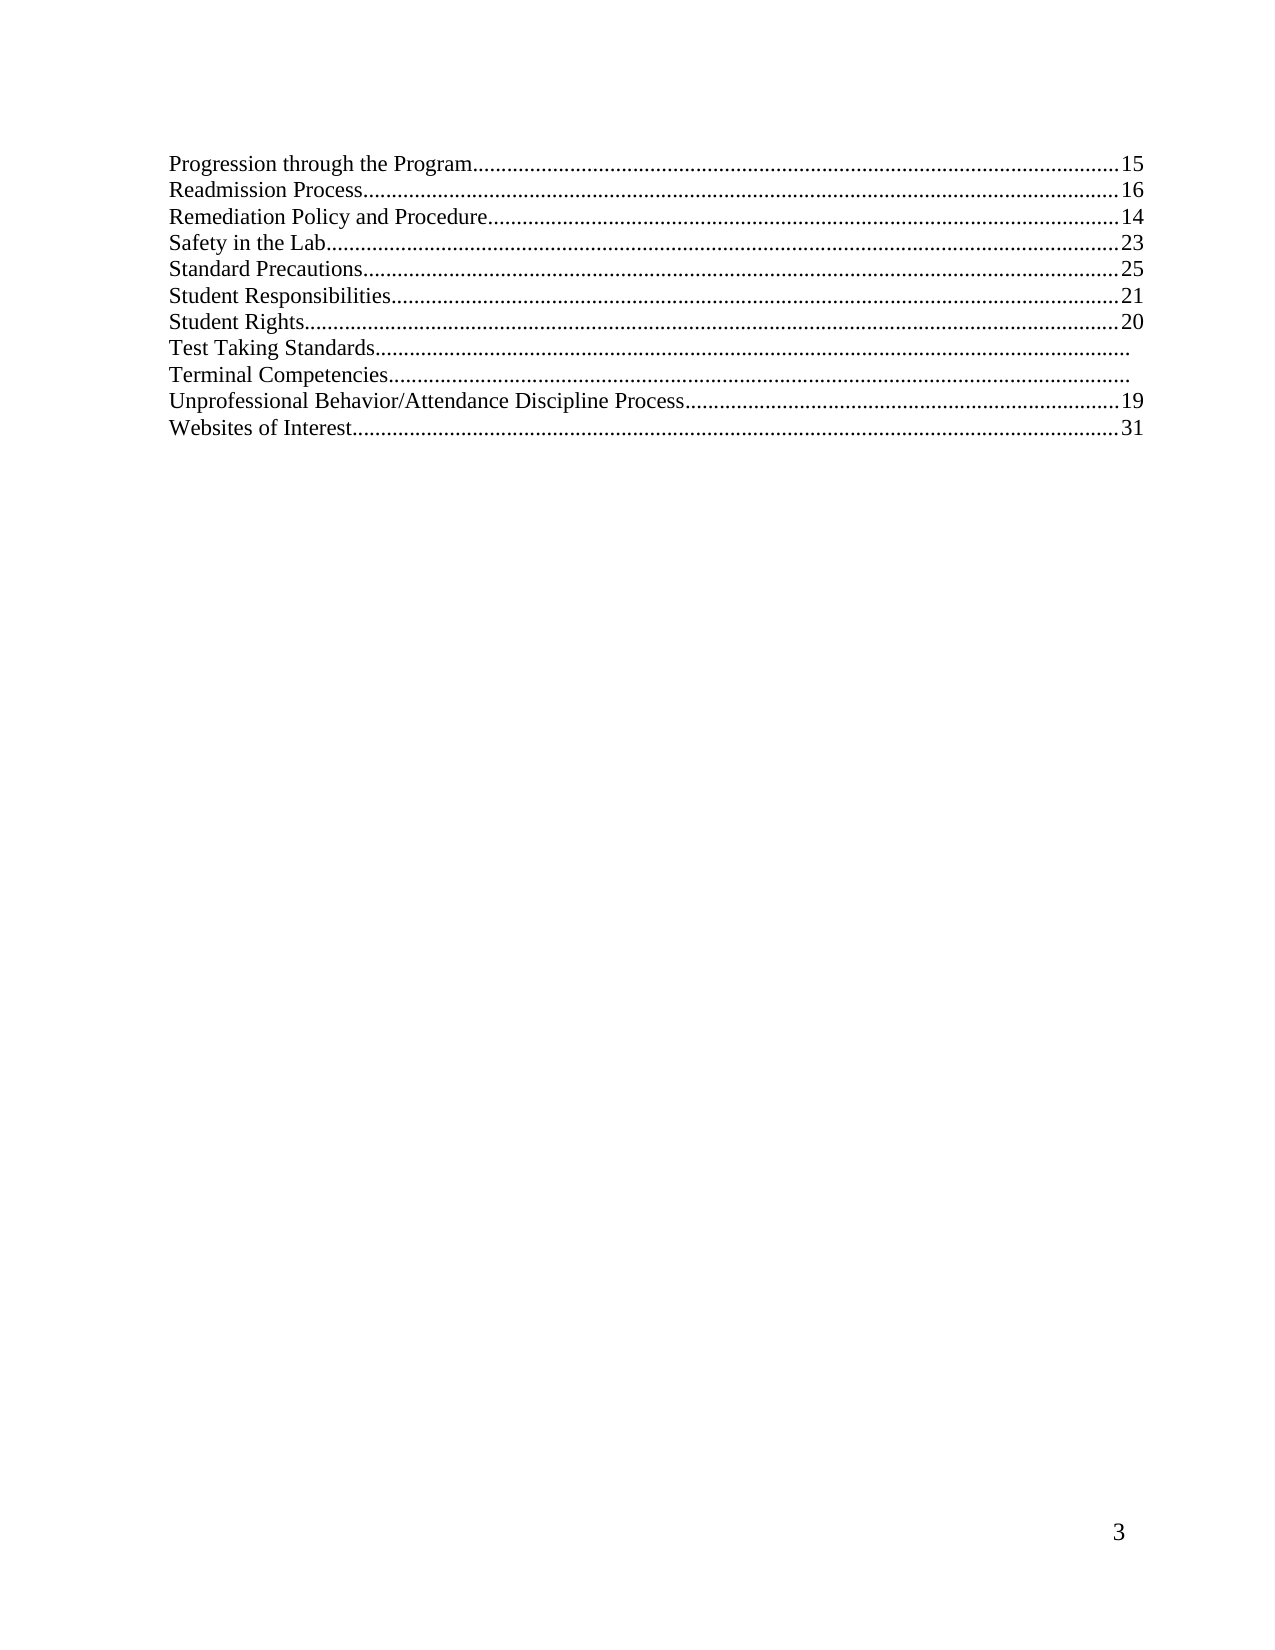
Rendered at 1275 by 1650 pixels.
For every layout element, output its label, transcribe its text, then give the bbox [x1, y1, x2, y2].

text Terminal Competencies 6 [169, 361, 1125, 387]
text Safety in the Lab 23 [169, 229, 1125, 255]
text Unprofessional Behavior/Attendance Discipline Process 19 [169, 387, 1125, 413]
text Test Taking Standards 8 [169, 334, 1125, 361]
text Student Responsibilities 21 [169, 282, 1125, 308]
text Student Rights 20 [169, 308, 1125, 334]
text Remediation Policy and Procedure 14 [169, 203, 1125, 229]
text Progression through the Program 15 [169, 150, 1125, 176]
text Standard Precautions 25 [169, 255, 1125, 282]
text Websites of Interest 31 [169, 413, 1125, 440]
text Readmission Process 16 [169, 176, 1125, 203]
